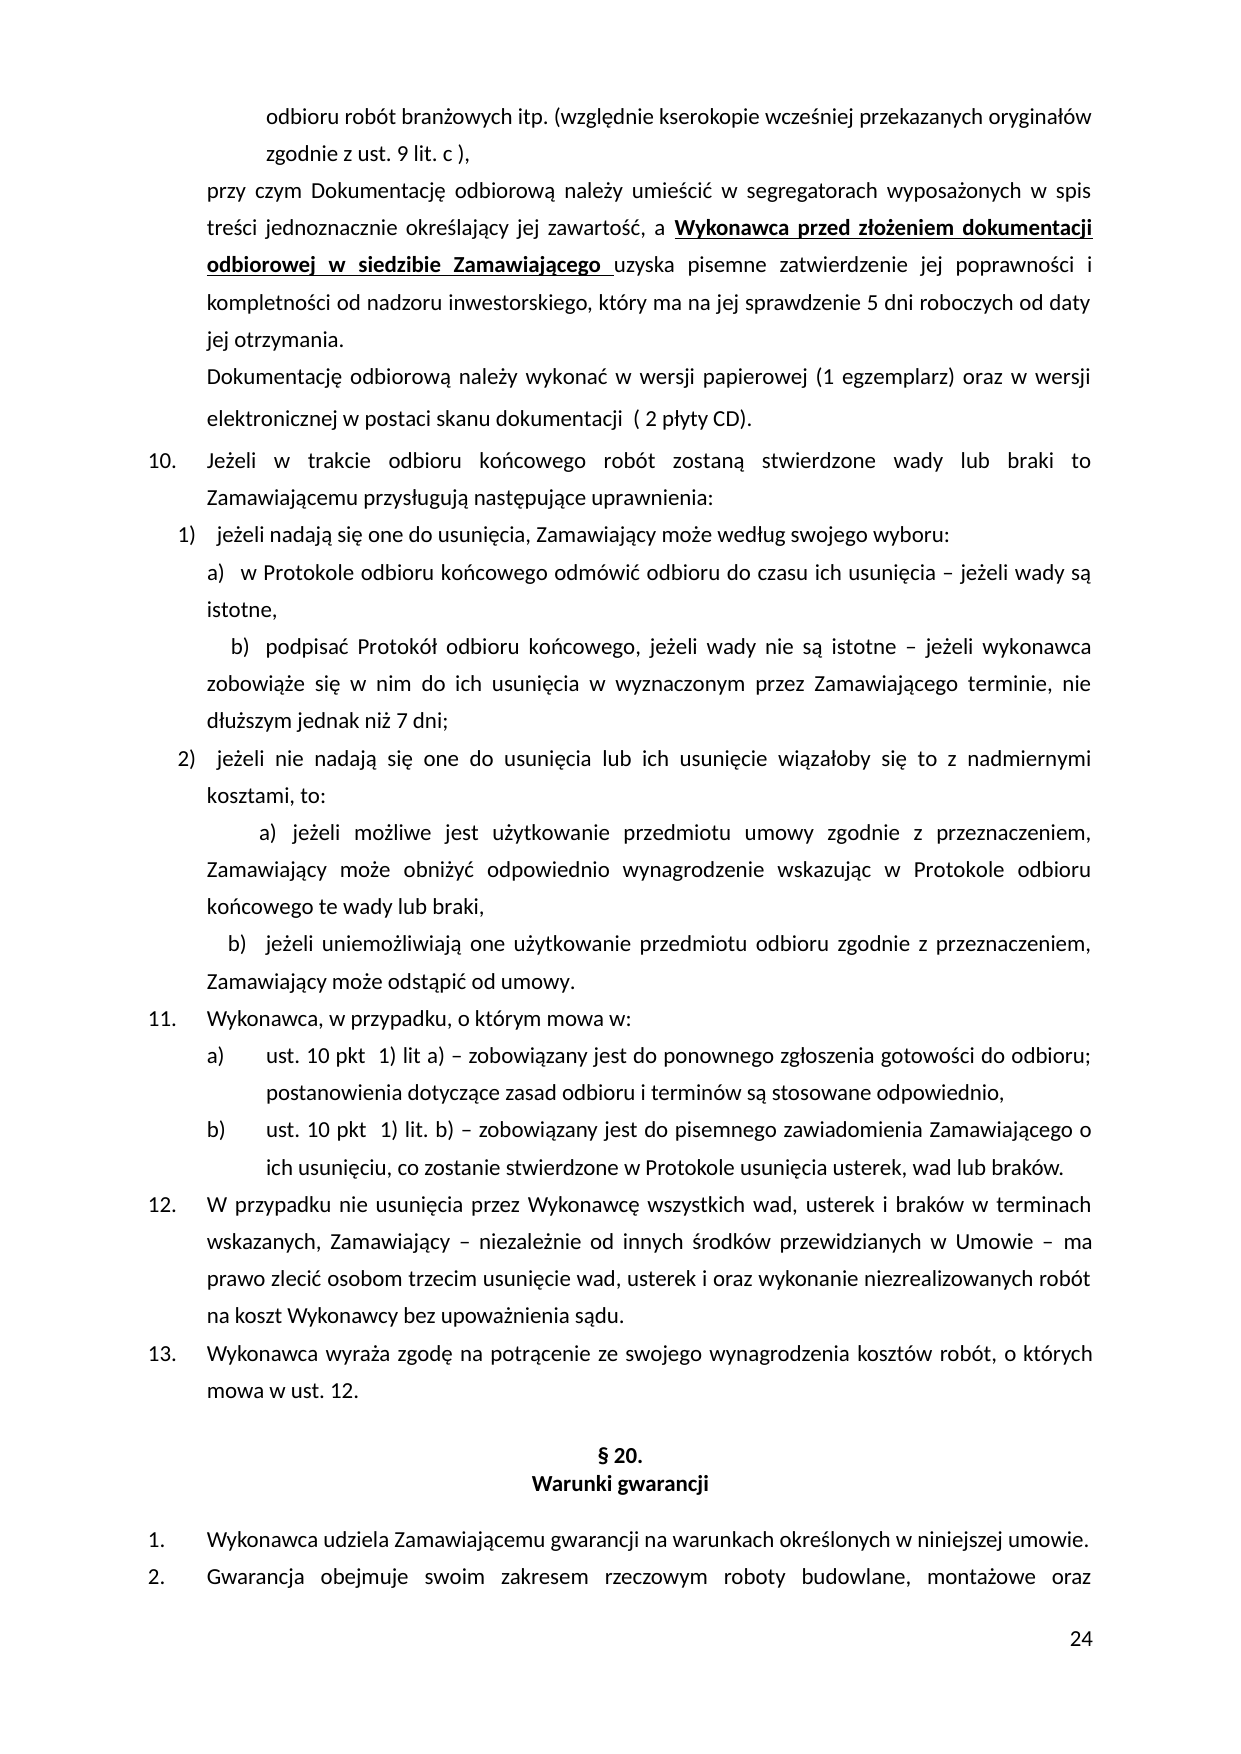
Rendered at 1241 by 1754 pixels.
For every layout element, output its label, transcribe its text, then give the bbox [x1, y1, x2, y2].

list Wykonawca udziela Zamawiającemu gwarancji na warunkach określonych w niniejszej umowie. [148, 1525, 1093, 1553]
text Dokumentację odbiorową należy wykonać w wersji papierowej (1 egzemplarz) oraz w wersji elektronicznej w postaci skanu dokumentacji ( 2 płyty CD). [207, 362, 1093, 432]
text b) ust. 10 pkt 1) lit. b) – zobowiązany jest do pisemnego zawiadomienia Zamawiającego o ich usunięciu, co zostanie stwierdzone w Protokole usunięcia usterek, wad lub braków. [207, 1116, 1093, 1181]
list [207, 102, 1093, 167]
text 1) jeżeli nadają się one do usunięcia, Zamawiający może według swojego wyboru: [177, 521, 1093, 548]
text § 20. [148, 1441, 1093, 1469]
text 13. Wykonawca wyraża zgodę na potrącenie ze swojego wynagrodzenia kosztów robót, o których mowa w ust. 12. [148, 1339, 1093, 1404]
text a) jeżeli możliwe jest użytkowanie przedmiotu umowy zgodnie z przeznaczeniem, Zamawiający może obniżyć odpowiednio wynagrodzenie wskazując w Protokole odbioru końcowego te wady lub braki, [177, 818, 1093, 920]
text a) ust. 10 pkt 1) lit a) – zobowiązany jest do ponownego zgłoszenia gotowości do odbioru; postanowienia dotyczące zasad odbioru i terminów są stosowane odpowiednio, [207, 1041, 1093, 1106]
text b) podpisać Protokół odbioru końcowego, jeżeli wady nie są istotne – jeżeli wykonawca zobowiąże się w nim do ich usunięcia w wyznaczonym przez Zamawiającego terminie, nie dłuższym jednak niż 7 dni; [177, 632, 1093, 734]
text 11. Wykonawca, w przypadku, o którym mowa w: [148, 1004, 1093, 1032]
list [148, 1562, 1093, 1590]
text przy czym Dokumentację odbiorową należy umieścić w segregatorach wyposażonych w spis treści jednoznacznie określający jej zawartość, a Wykonawca przed złożeniem dokumentacji odbiorowej w siedzibie Zamawiającego uzyska pisemne zatwierdzenie jej poprawności i kompletności od nadzoru inwestorskiego, który ma na jej sprawdzenie 5 dni roboczych od daty jej otrzymania. [207, 176, 1093, 353]
text Warunki gwarancji [148, 1469, 1093, 1497]
text 2) jeżeli nie nadają się one do usunięcia lub ich usunięcie wiązałoby się to z nadmiernymi kosztami, to: [177, 744, 1093, 809]
text b) jeżeli uniemożliwiają one użytkowanie przedmiotu odbioru zgodnie z przeznaczeniem, Zamawiający może odstąpić od umowy. [177, 929, 1093, 995]
text a) w Protokole odbioru końcowego odmówić odbioru do czasu ich usunięcia – jeżeli wady są istotne, [207, 558, 1093, 623]
text 10. Jeżeli w trakcie odbioru końcowego robót zostaną stwierdzone wady lub braki to Zamawiającemu przysługują następujące uprawnienia: [148, 446, 1093, 511]
text 12. W przypadku nie usunięcia przez Wykonawcę wszystkich wad, usterek i braków w terminach wskazanych, Zamawiający – niezależnie od innych środków przewidzianych w Umowie – ma prawo zlecić osobom trzecim usunięcie wad, usterek i oraz wykonanie niezrealizowanych robót na koszt Wykonawcy bez upoważnienia sądu. [148, 1190, 1093, 1329]
